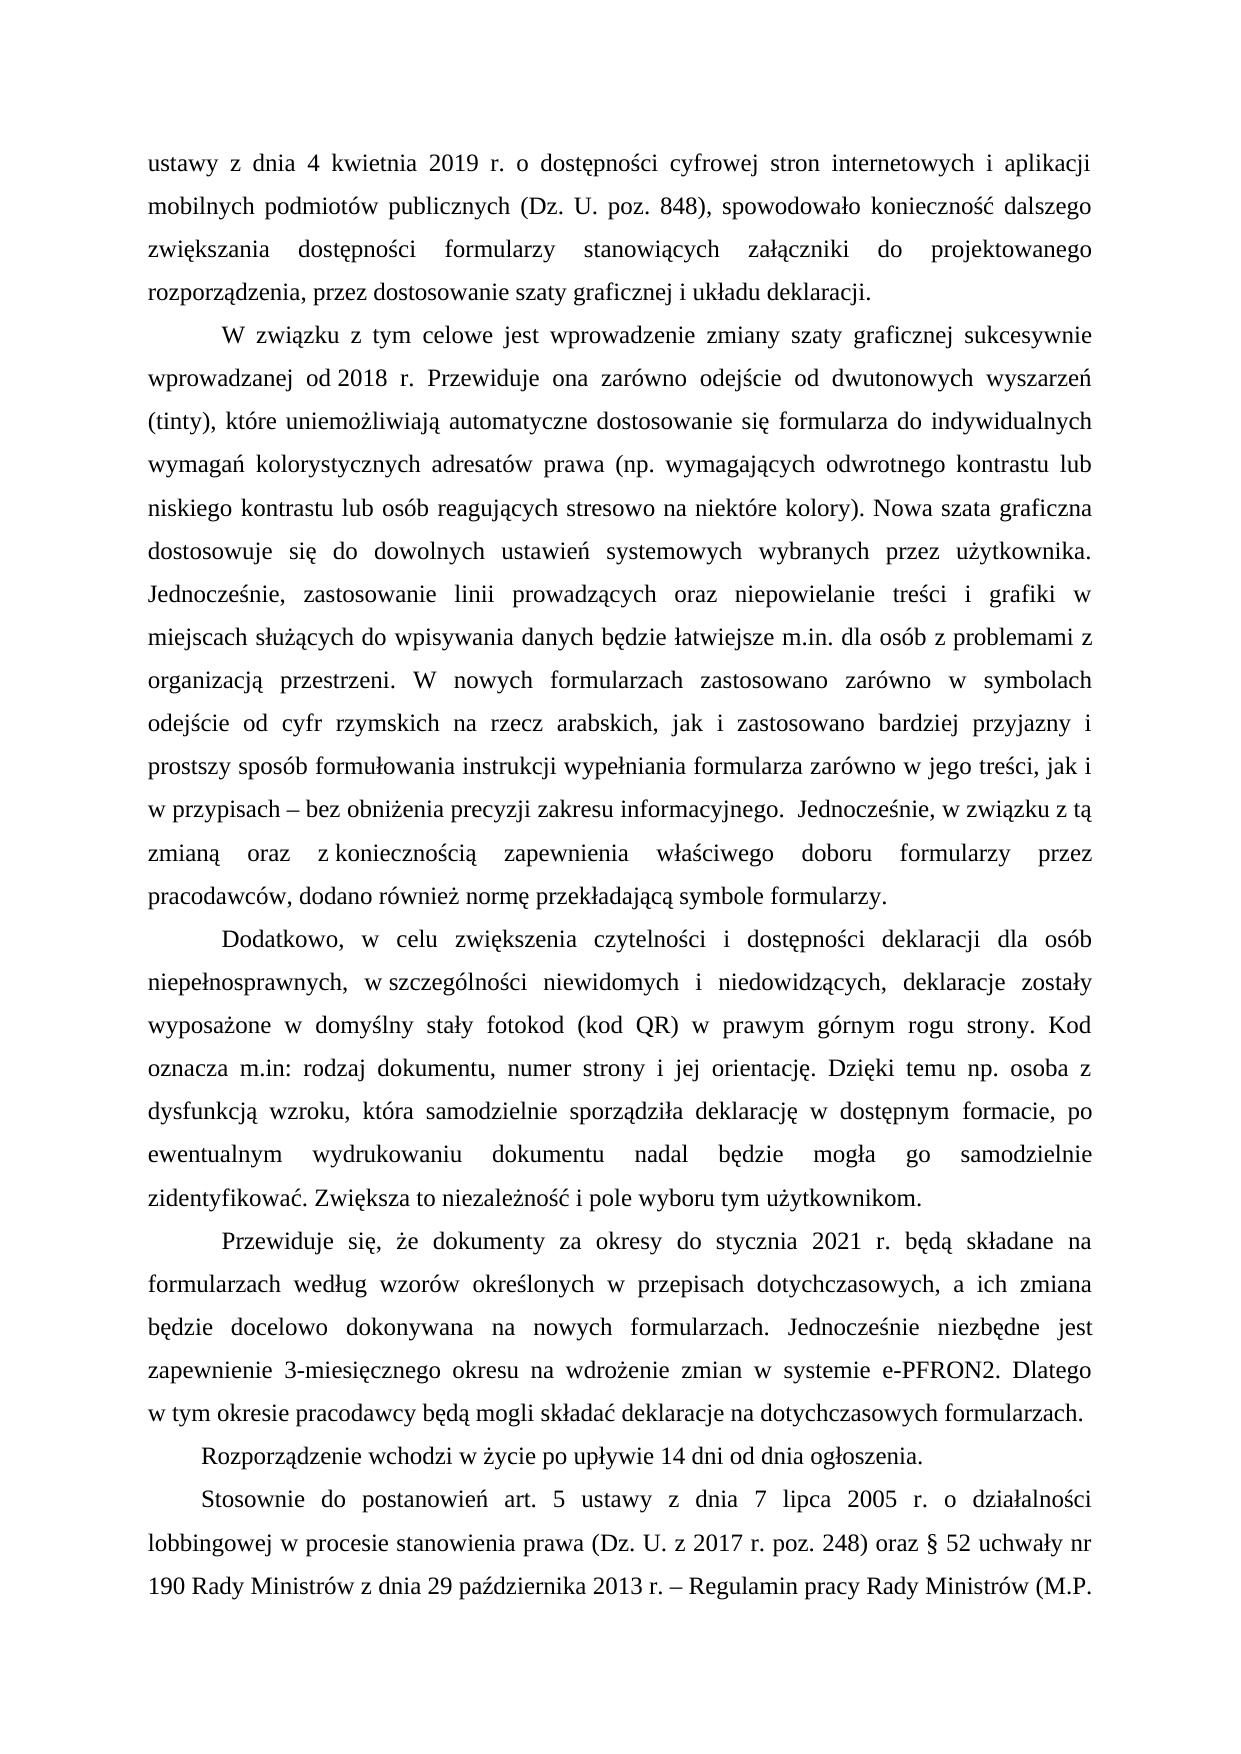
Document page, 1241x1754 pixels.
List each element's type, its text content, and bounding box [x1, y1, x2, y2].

text Dodatkowo, w celu zwiększenia czytelności i dostępności deklaracji dla osób niepełnosprawnych, w szczególności niewidomych i niedowidzących, deklaracje zostały wyposażone w domyślny stały fotokod (kod QR) w prawym górnym rogu strony. Kod oznacza m.in: rodzaj dokumentu, numer strony i jej orientację. Dzięki temu np. osoba z dysfunkcją wzroku, która samodzielnie sporządziła deklarację w dostępnym formacie, po ewentualnym wydrukowaniu dokumentu nadal będzie mogła go samodzielnie zidentyfikować. Zwiększa to niezależność i pole wyboru tym użytkownikom. [148, 924, 1093, 1211]
text W związku z tym celowe jest wprowadzenie zmiany szaty graficznej sukcesywnie wprowadzanej od 2018 r. Przewiduje ona zarówno odejście od dwutonowych wyszarzeń (tinty), które uniemożliwiają automatyczne dostosowanie się formularza do indywidualnych wymagań kolorystycznych adresatów prawa (np. wymagających odwrotnego kontrastu lub niskiego kontrastu lub osób reagujących stresowo na niektóre kolory). Nowa szata graficzna dostosowuje się do dowolnych ustawień systemowych wybranych przez użytkownika. Jednocześnie, zastosowanie linii prowadzących oraz niepowielanie treści i grafiki w miejscach służących do wpisywania danych będzie łatwiejsze m.in. dla osób z problemami z organizacją przestrzeni. W nowych formularzach zastosowano zarówno w symbolach odejście od cyfr rzymskich na rzecz arabskich, jak i zastosowano bardziej przyjazny i prostszy sposób formułowania instrukcji wypełniania formularza zarówno w jego treści, jak i w przypisach – bez obniżenia precyzji zakresu informacyjnego. Jednocześnie, w związku z tą zmianą oraz z koniecznością zapewnienia właściwego doboru formularzy przez pracodawców, dodano również normę przekładającą symbole formularzy. [148, 320, 1093, 909]
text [148, 1484, 1093, 1599]
text Przewiduje się, że dokumenty za okresy do stycznia 2021 r. będą składane na formularzach według wzorów określonych w przepisach dotychczasowych, a ich zmiana będzie docelowo dokonywana na nowych formularzach. Jednocześnie niezbędne jest zapewnienie 3-miesięcznego okresu na wdrożenie zmian w systemie e-PFRON2. Dlatego w tym okresie pracodawcy będą mogli składać deklaracje na dotychczasowych formularzach. [148, 1226, 1093, 1427]
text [148, 148, 1093, 306]
text Rozporządzenie wchodzi w życie po upływie 14 dni od dnia ogłoszenia. [148, 1441, 1093, 1470]
